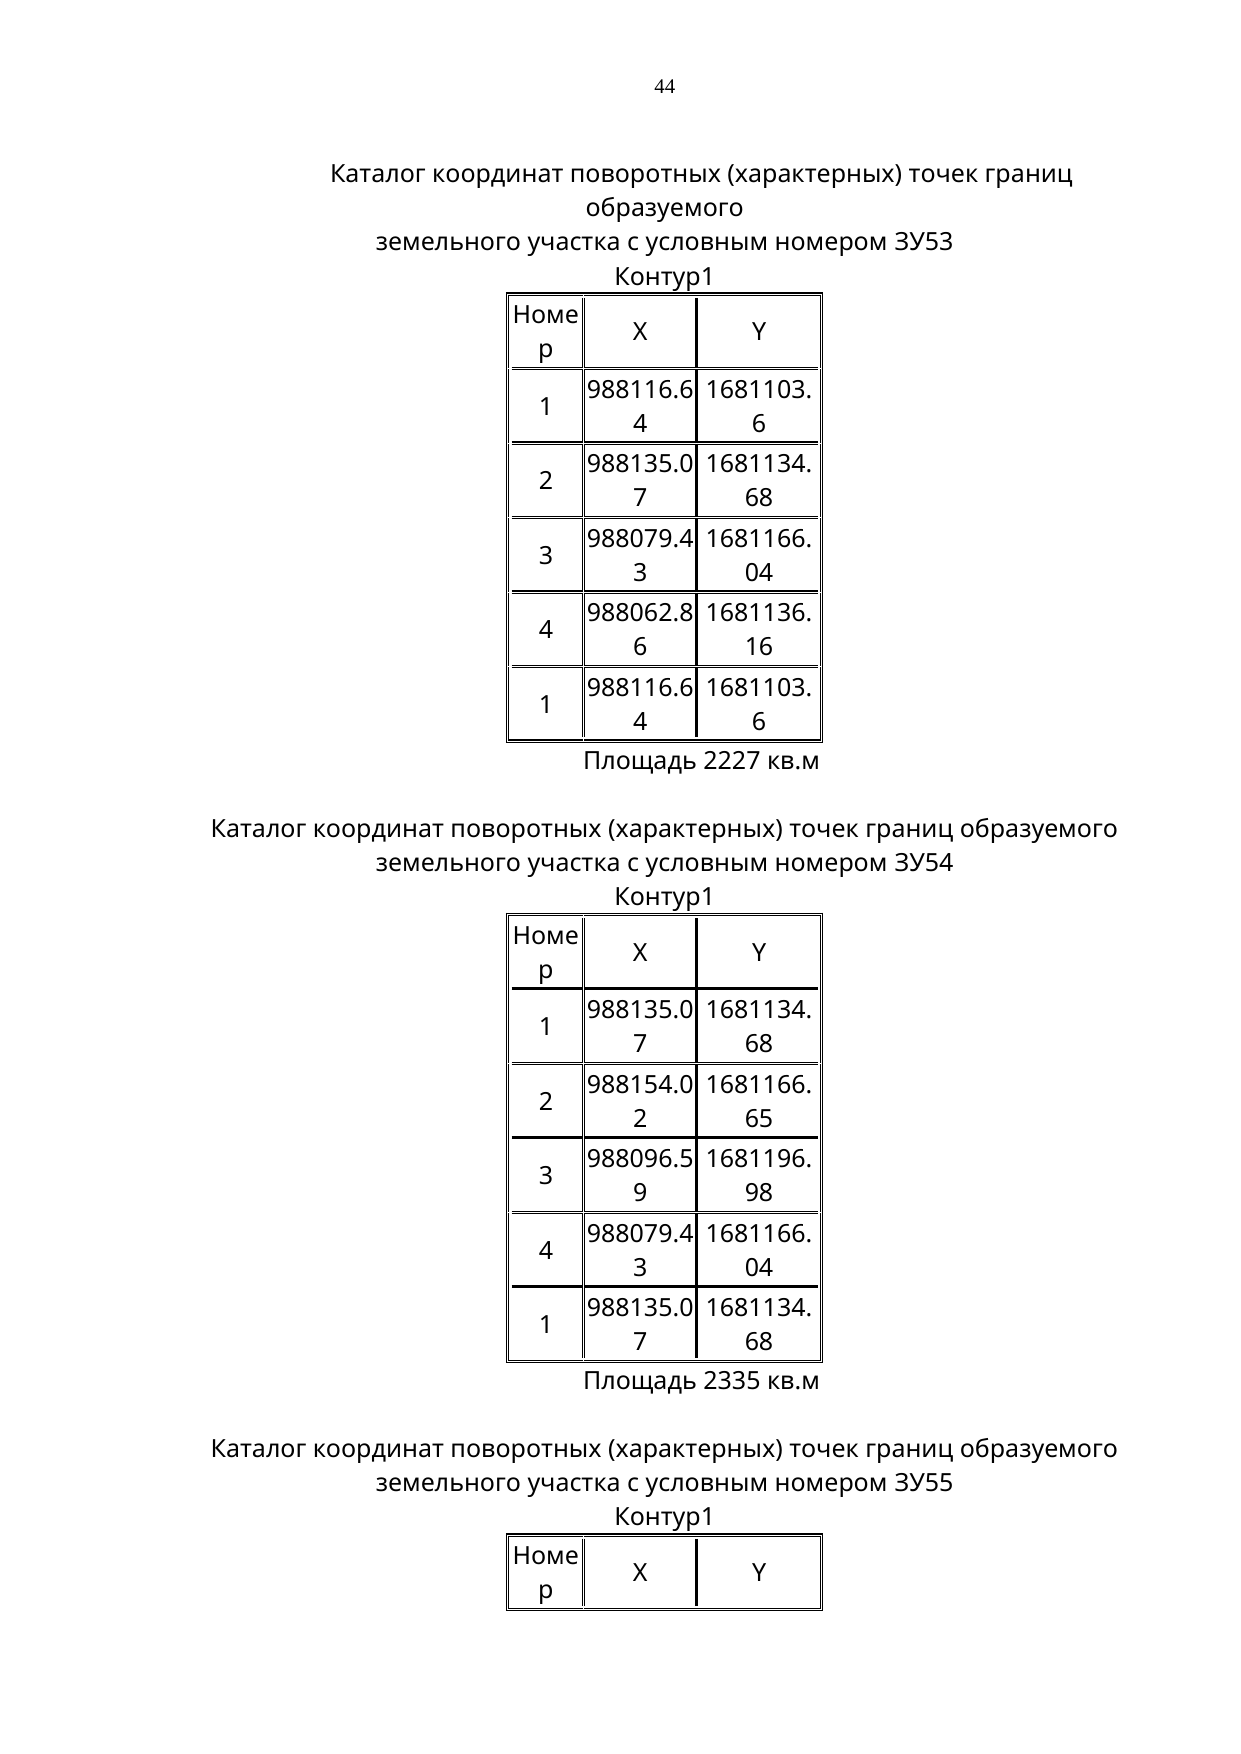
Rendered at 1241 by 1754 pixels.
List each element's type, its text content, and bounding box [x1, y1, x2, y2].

table_cell 1681134.68 [698, 987, 820, 1062]
text Каталог координат поворотных (характерных) точек границ образуемого [177, 156, 1152, 224]
table_cell 988116.64 [584, 668, 696, 739]
table_header Номер [509, 916, 584, 987]
table_cell 988154.02 [585, 1065, 695, 1136]
table_cell 3 [508, 516, 584, 590]
table_cell 1 [509, 665, 584, 739]
table_cell 988135.07 [585, 445, 695, 516]
table_header Y [696, 916, 820, 987]
table_cell 1681103.6 [696, 665, 820, 739]
text земельного участка с условным номером ЗУ55 Контур1 [177, 1465, 1152, 1533]
table_header Y [696, 1537, 820, 1607]
text Площадь 2227 кв.м Каталог координат поворотных (характерных) точек границ образуемого [177, 742, 1152, 844]
table_cell 988079.43 [585, 519, 695, 590]
table_cell 1681166.65 [696, 1062, 821, 1136]
table_cell 4 [509, 590, 582, 664]
table_header Y [696, 296, 820, 367]
text Площадь 2335 кв.м [177, 1363, 1152, 1397]
table_header Номер [509, 1537, 584, 1607]
table_cell 2 [508, 1062, 584, 1136]
table_cell 1681166.04 [696, 516, 821, 590]
table_cell 1681103.6 [696, 367, 821, 441]
table_header X [584, 916, 696, 987]
table_cell 988096.59 [585, 1139, 695, 1211]
table_header X [584, 296, 696, 367]
table_cell 1681136.16 [698, 590, 820, 664]
text земельного участка с условным номером ЗУ53 Контур1 [177, 224, 1152, 292]
table_cell 1681196.98 [698, 1136, 820, 1211]
table_cell 1 [509, 1285, 584, 1359]
table_cell 1 [509, 987, 582, 1062]
text земельного участка с условным номером ЗУ54 Контур1 [177, 844, 1152, 913]
table_cell 1681134.68 [696, 1285, 820, 1359]
table_cell 988116.64 [585, 370, 695, 441]
text Каталог координат поворотных (характерных) точек границ образуемого [177, 1397, 1152, 1465]
table_cell 988062.86 [585, 594, 695, 664]
table_cell 988135.07 [584, 1288, 696, 1359]
table_header Номер [509, 296, 584, 367]
table_cell 4 [508, 1211, 584, 1285]
table_cell 2 [509, 441, 582, 516]
table_cell 1681166.04 [696, 1211, 821, 1285]
table_cell 3 [509, 1136, 582, 1211]
table_header X [584, 1537, 696, 1607]
table_cell 1 [508, 367, 584, 441]
table_cell 988135.07 [585, 990, 695, 1062]
table_cell 988079.43 [585, 1214, 695, 1285]
table_cell 1681134.68 [698, 441, 820, 516]
